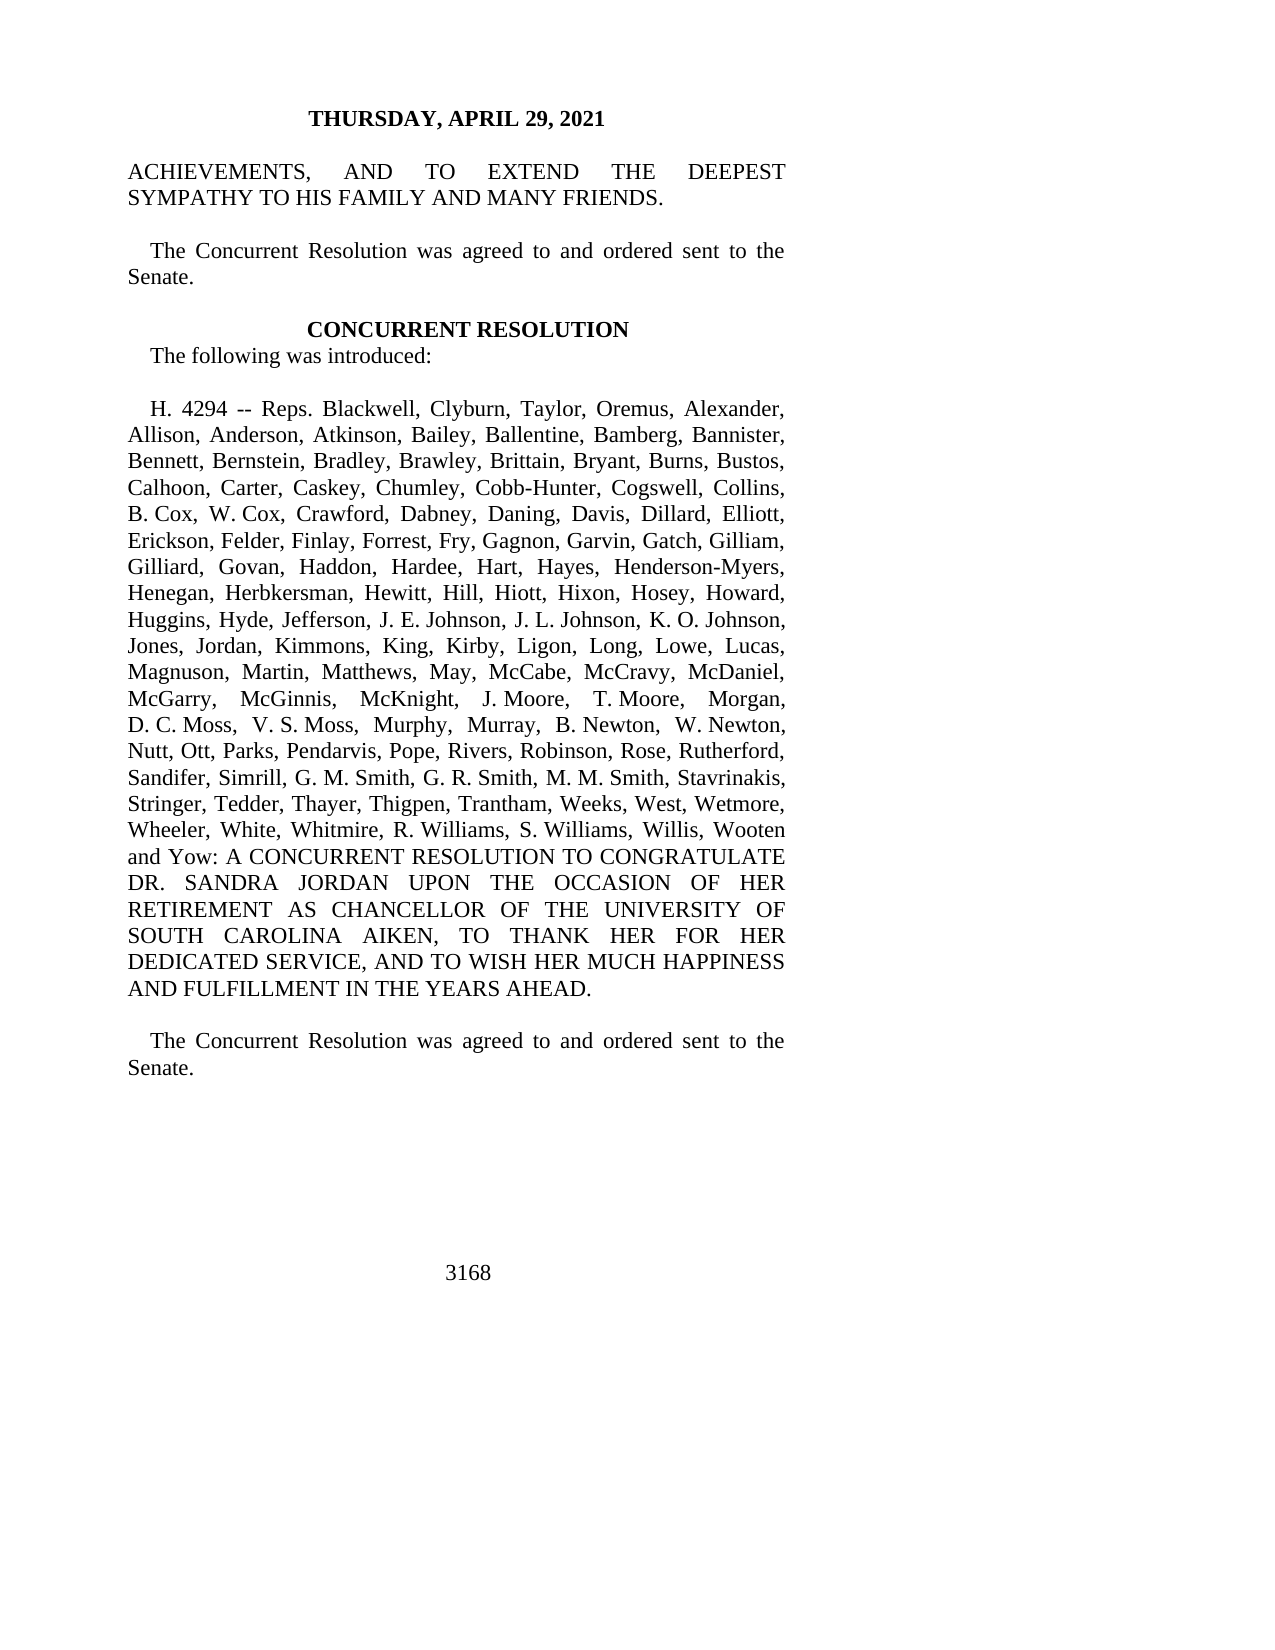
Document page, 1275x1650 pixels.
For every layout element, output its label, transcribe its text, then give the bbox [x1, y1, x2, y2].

text The following was introduced: [127, 342, 786, 368]
text CONCURRENT RESOLUTION [127, 316, 786, 342]
text ACHIEVEMENTS, AND TO EXTEND THE DEEPEST SYMPATHY TO HIS FAMILY AND MANY FRIENDS. [127, 158, 786, 210]
text The Concurrent Resolution was agreed to and ordered sent to the Senate. [127, 237, 786, 289]
text The Concurrent Resolution was agreed to and ordered sent to the Senate. [127, 1027, 786, 1080]
text H. 4294 -- Reps. Blackwell, Clyburn, Taylor, Oremus, Alexander, Allison, Anderson, Atkinson, Bailey, Ballentine, Bamberg, Bannister, Bennett, Bernstein, Bradley, Brawley, Brittain, Bryant, Burns, Bustos, Calhoon, Carter, Caskey, Chumley, Cobb-Hunter, Cogswell, Collins, B. Cox, W. Cox, Crawford, Dabney, Daning, Davis, Dillard, Elliott, Erickson, Felder, Finlay, Forrest, Fry, Gagnon, Garvin, Gatch, Gilliam, Gilliard, Govan, Haddon, Hardee, Hart, Hayes, Henderson-Myers, Henegan, Herbkersman, Hewitt, Hill, Hiott, Hixon, Hosey, Howard, Huggins, Hyde, Jefferson, J. E. Johnson, J. L. Johnson, K. O. Johnson, Jones, Jordan, Kimmons, King, Kirby, Ligon, Long, Lowe, Lucas, Magnuson, Martin, Matthews, May, McCabe, McCravy, McDaniel, McGarry, McGinnis, McKnight, J. Moore, T. Moore, Morgan, D. C. Moss, V. S. Moss, Murphy, Murray, B. Newton, W. Newton, Nutt, Ott, Parks, Pendarvis, Pope, Rivers, Robinson, Rose, Rutherford, Sandifer, Simrill, G. M. Smith, G. R. Smith, M. M. Smith, Stavrinakis, Stringer, Tedder, Thayer, Thigpen, Trantham, Weeks, West, Wetmore, Wheeler, White, Whitmire, R. Williams, S. Williams, Willis, Wooten and Yow: A CONCURRENT RESOLUTION TO CONGRATULATE DR. SANDRA JORDAN UPON THE OCCASION OF HER RETIREMENT AS CHANCELLOR OF THE UNIVERSITY OF SOUTH CAROLINA AIKEN, TO THANK HER FOR HER DEDICATED SERVICE, AND TO WISH HER MUCH HAPPINESS AND FULFILLMENT IN THE YEARS AHEAD. [127, 395, 786, 1001]
